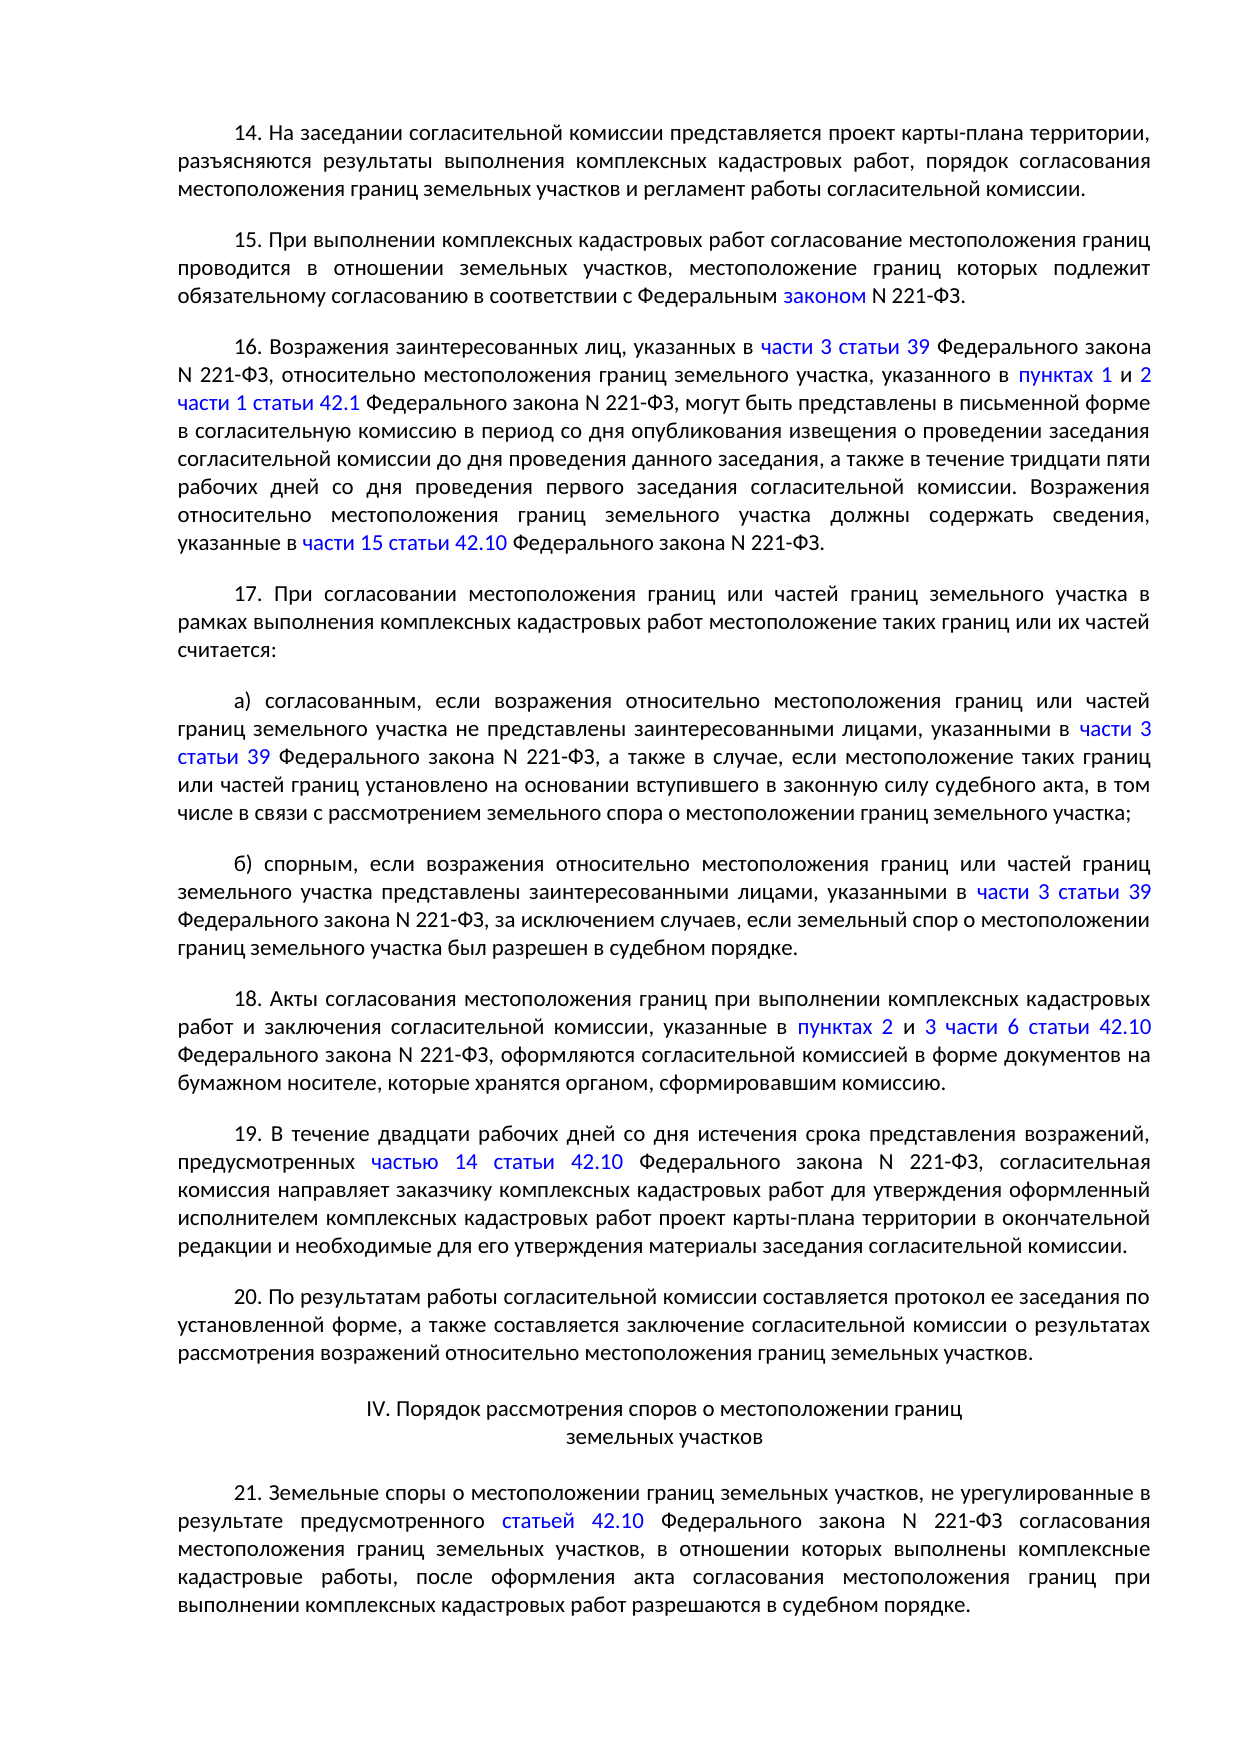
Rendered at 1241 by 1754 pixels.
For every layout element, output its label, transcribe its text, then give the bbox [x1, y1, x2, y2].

text 20. По результатам работы согласительной комиссии составляется протокол ее заседания по установленной форме, а также составляется заключение согласительной комиссии о результатах рассмотрения возражений относительно местоположения границ земельных участков. [177, 1282, 1152, 1366]
text 16. Возражения заинтересованных лиц, указанных в части 3 статьи 39 Федерального закона N 221-ФЗ, относительно местоположения границ земельного участка, указанного в пунктах 1 и 2 части 1 статьи 42.1 Федерального закона N 221-ФЗ, могут быть представлены в письменной форме в согласительную комиссию в период со дня опубликования извещения о проведении заседания согласительной комиссии до дня проведения данного заседания, а также в течение тридцати пяти рабочих дней со дня проведения первого заседания согласительной комиссии. Возражения относительно местоположения границ земельного участка должны содержать сведения, указанные в части 15 статьи 42.10 Федерального закона N 221-ФЗ. [177, 332, 1152, 556]
text земельных участков [177, 1422, 1152, 1450]
text 19. В течение двадцати рабочих дней со дня истечения срока представления возражений, предусмотренных частью 14 статьи 42.10 Федерального закона N 221-ФЗ, согласительная комиссия направляет заказчику комплексных кадастровых работ для утверждения оформленный исполнителем комплексных кадастровых работ проект карты-плана территории в окончательной редакции и необходимые для его утверждения материалы заседания согласительной комиссии. [177, 1119, 1152, 1259]
text 21. Земельные споры о местоположении границ земельных участков, не урегулированные в результате предусмотренного статьей 42.10 Федерального закона N 221-ФЗ согласования местоположения границ земельных участков, в отношении которых выполнены комплексные кадастровые работы, после оформления акта согласования местоположения границ при выполнении комплексных кадастровых работ разрешаются в судебном порядке. [177, 1478, 1152, 1618]
text 17. При согласовании местоположения границ или частей границ земельного участка в рамках выполнения комплексных кадастровых работ местоположение таких границ или их частей считается: [177, 579, 1152, 663]
text а) согласованным, если возражения относительно местоположения границ или частей границ земельного участка не представлены заинтересованными лицами, указанными в части 3 статьи 39 Федерального закона N 221-ФЗ, а также в случае, если местоположение таких границ или частей границ установлено на основании вступившего в законную силу судебного акта, в том числе в связи с рассмотрением земельного спора о местоположении границ земельного участка; [177, 686, 1152, 826]
text IV. Порядок рассмотрения споров о местоположении границ [177, 1394, 1152, 1422]
text 15. При выполнении комплексных кадастровых работ согласование местоположения границ проводится в отношении земельных участков, местоположение границ которых подлежит обязательному согласованию в соответствии с Федеральным законом N 221-ФЗ. [177, 225, 1152, 309]
text 14. На заседании согласительной комиссии представляется проект карты-плана территории, разъясняются результаты выполнения комплексных кадастровых работ, порядок согласования местоположения границ земельных участков и регламент работы согласительной комиссии. [177, 118, 1152, 202]
text б) спорным, если возражения относительно местоположения границ или частей границ земельного участка представлены заинтересованными лицами, указанными в части 3 статьи 39 Федерального закона N 221-ФЗ, за исключением случаев, если земельный спор о местоположении границ земельного участка был разрешен в судебном порядке. [177, 849, 1152, 961]
text 18. Акты согласования местоположения границ при выполнении комплексных кадастровых работ и заключения согласительной комиссии, указанные в пунктах 2 и 3 части 6 статьи 42.10 Федерального закона N 221-ФЗ, оформляются согласительной комиссией в форме документов на бумажном носителе, которые хранятся органом, сформировавшим комиссию. [177, 984, 1152, 1096]
